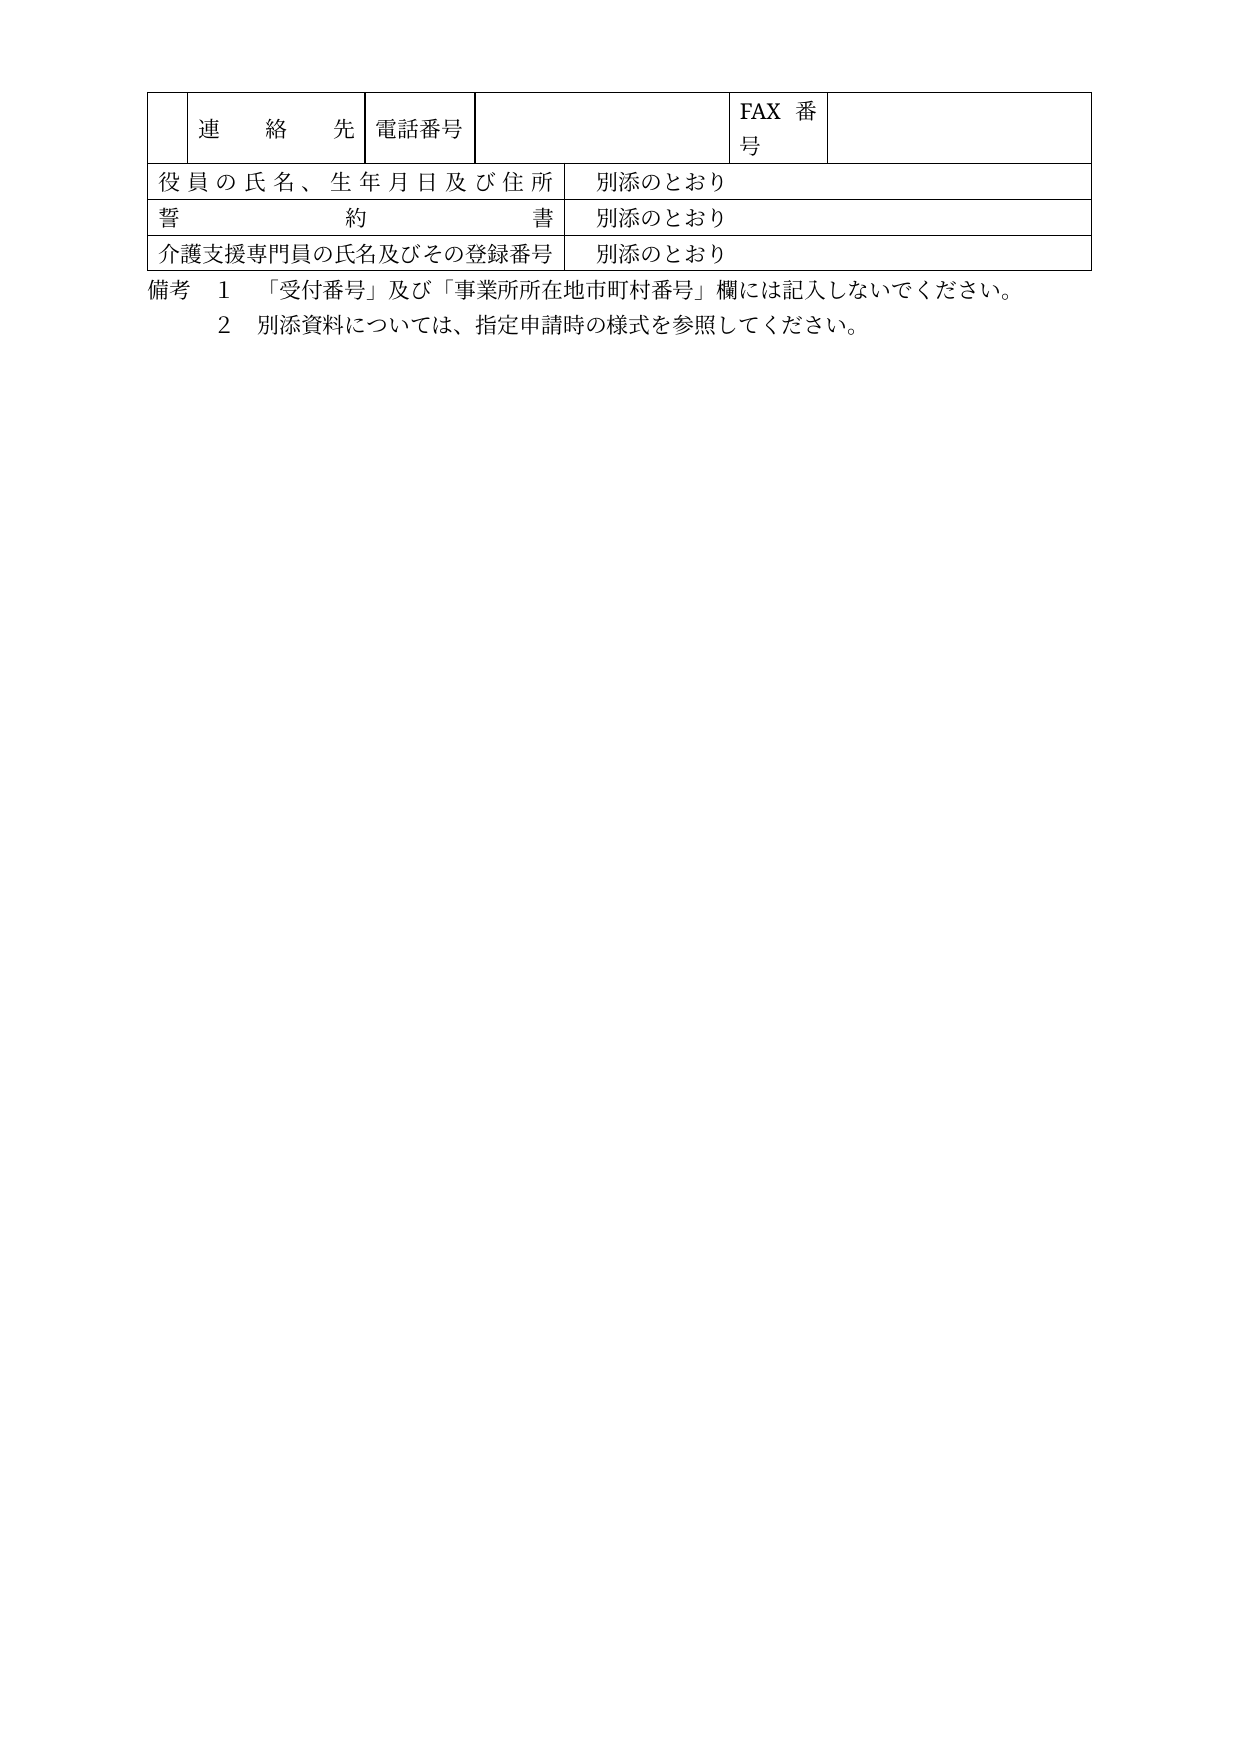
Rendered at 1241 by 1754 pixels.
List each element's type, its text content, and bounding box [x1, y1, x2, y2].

table_cell 別添のとおり [565, 164, 1091, 198]
table_cell [476, 93, 729, 163]
table_cell 役員の氏名、生年月日及び住所 [148, 164, 564, 198]
table_cell 電話番号 [366, 93, 474, 163]
table_cell 別添のとおり [565, 236, 1091, 270]
table_cell 誓約書 [148, 200, 564, 234]
table_cell 連絡先 [188, 93, 364, 163]
table_cell FAX番号 [730, 93, 827, 163]
table_cell 介護支援専門員の氏名及びその登録番号 [148, 236, 564, 270]
table_cell 別添のとおり [565, 200, 1091, 234]
text ２ 別添資料については、指定申請時の様式を参照してください。 [148, 306, 1092, 341]
text 備考 １ 「受付番号」及び「事業所所在地市町村番号」欄には記入しないでください。 [148, 271, 1092, 306]
table_cell [828, 93, 1091, 163]
